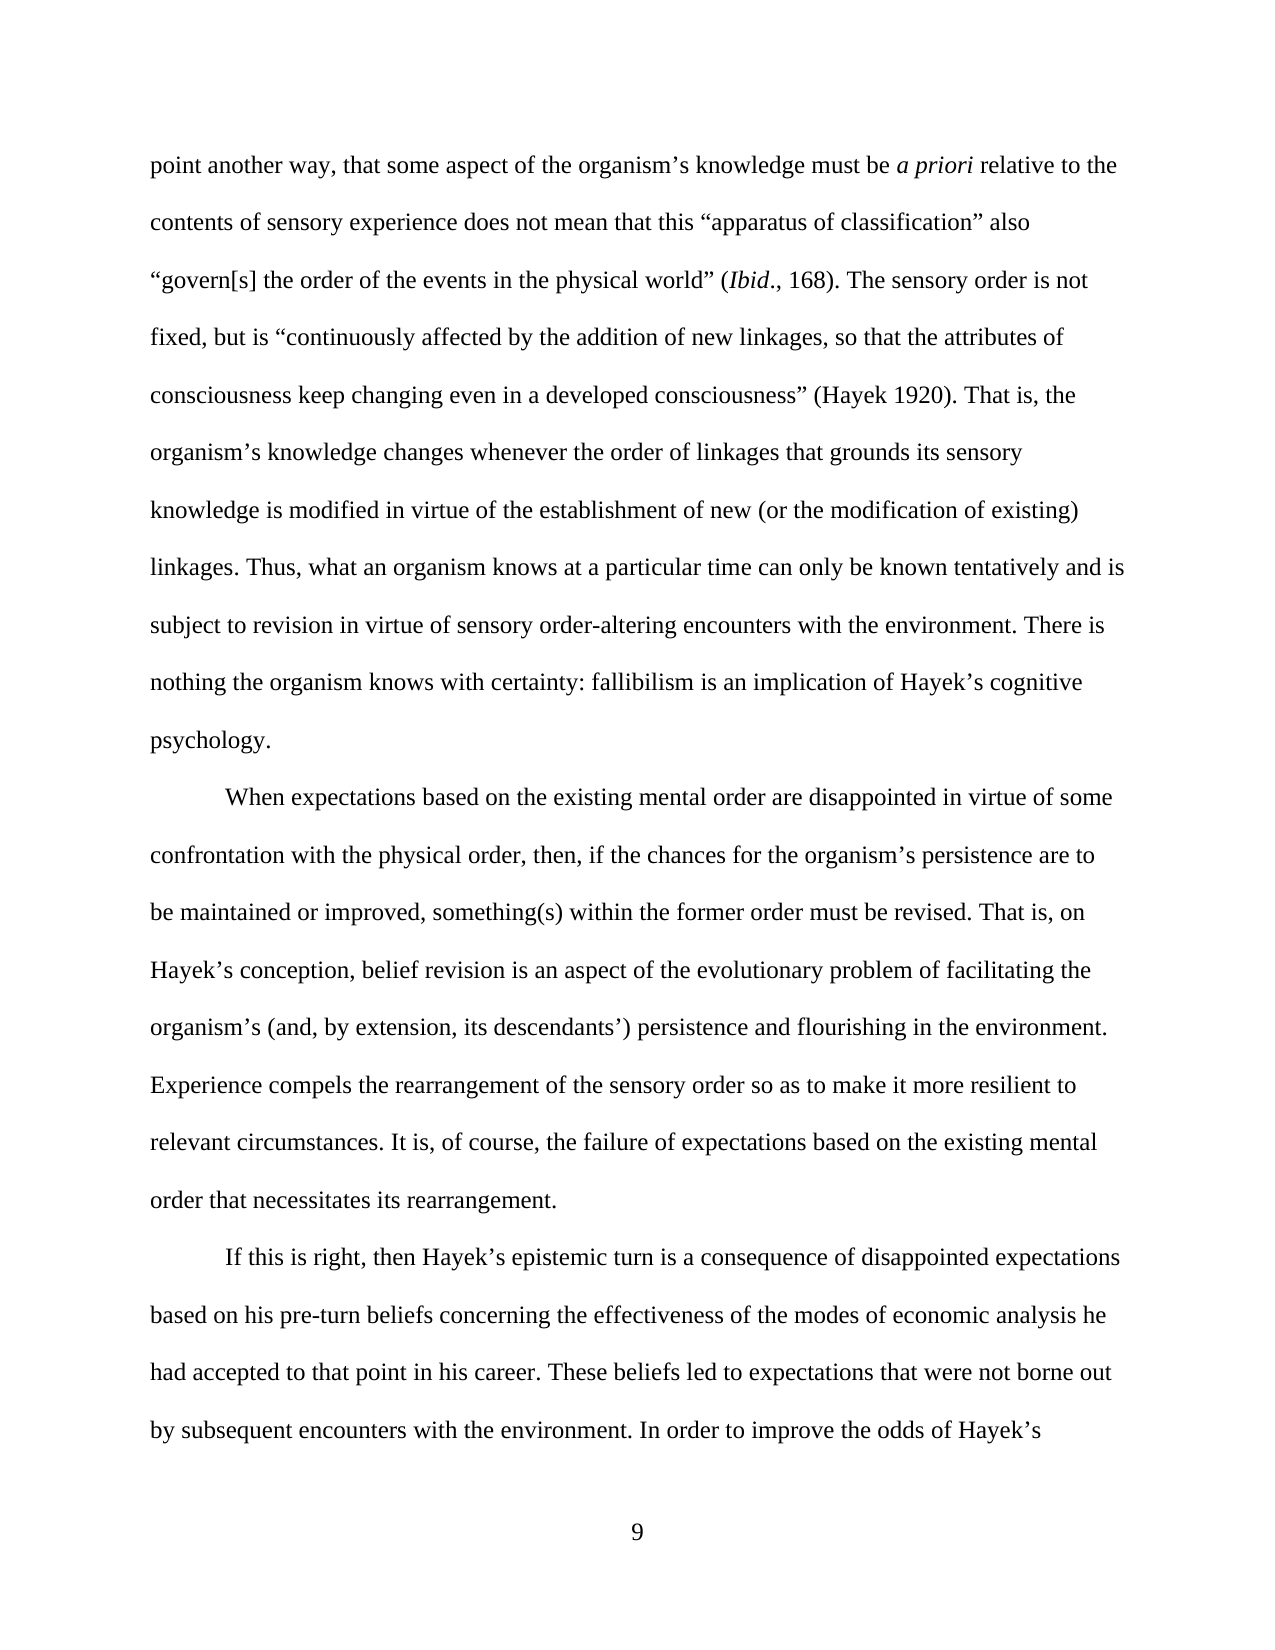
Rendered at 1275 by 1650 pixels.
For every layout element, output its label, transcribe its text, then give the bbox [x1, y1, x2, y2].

text Moreover, there is no aspect of an organism’s knowledge that is immune from revision as a consequence of predictive failure. Even the principles that regulate the classificatory apparatus that is an organism’s mind, which constitute a priori knowledge on Hayek’s system, are liable to change, albeit more gradually than the elements of the sensory knowledge they serve to ground (Ibid., 166-169). According to Hayek, the classificatory system constituted by these linkages is a “partial and imperfect” replica of the “relations existing between the corresponding physical stimuli” (Ibid., 145). In these respects, the mental “model” of the environment that the organism builds up over time is “distorted” and will “often be proven to be false, that is, give rise to expectations which will not be borne out by events” (Ibid.; also see Ibid., 108-109). To put the point another way, that some aspect of the organism’s knowledge must be a priori relative to the contents of sensory experience does not mean that this “apparatus of classification” also “govern[s] the order of the events in the physical world” (Ibid., 168). The sensory order is not fixed, but is “continuously affected by the addition of new linkages, so that the attributes of consciousness keep changing even in a developed consciousness” (Hayek 1920). That is, the organism’s knowledge changes whenever the order of linkages that grounds its sensory knowledge is modified in virtue of the establishment of new (or the modification of existing) linkages. Thus, what an organism knows at a particular time can only be known tentatively and is subject to revision in virtue of sensory order-altering encounters with the environment. There is nothing the organism knows with certainty: fallibilism is an implication of Hayek’s cognitive psychology. [150, 150, 1125, 754]
text When expectations based on the existing mental order are disappointed in virtue of some confrontation with the physical order, then, if the chances for the organism’s persistence are to be maintained or improved, something(s) within the former order must be revised. That is, on Hayek’s conception, belief revision is an aspect of the evolutionary problem of facilitating the organism’s (and, by extension, its descendants’) persistence and flourishing in the environment. Experience compels the rearrangement of the sensory order so as to make it more resilient to relevant circumstances. It is, of course, the failure of expectations based on the existing mental order that necessitates its rearrangement. [150, 782, 1125, 1214]
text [150, 1242, 1125, 1444]
